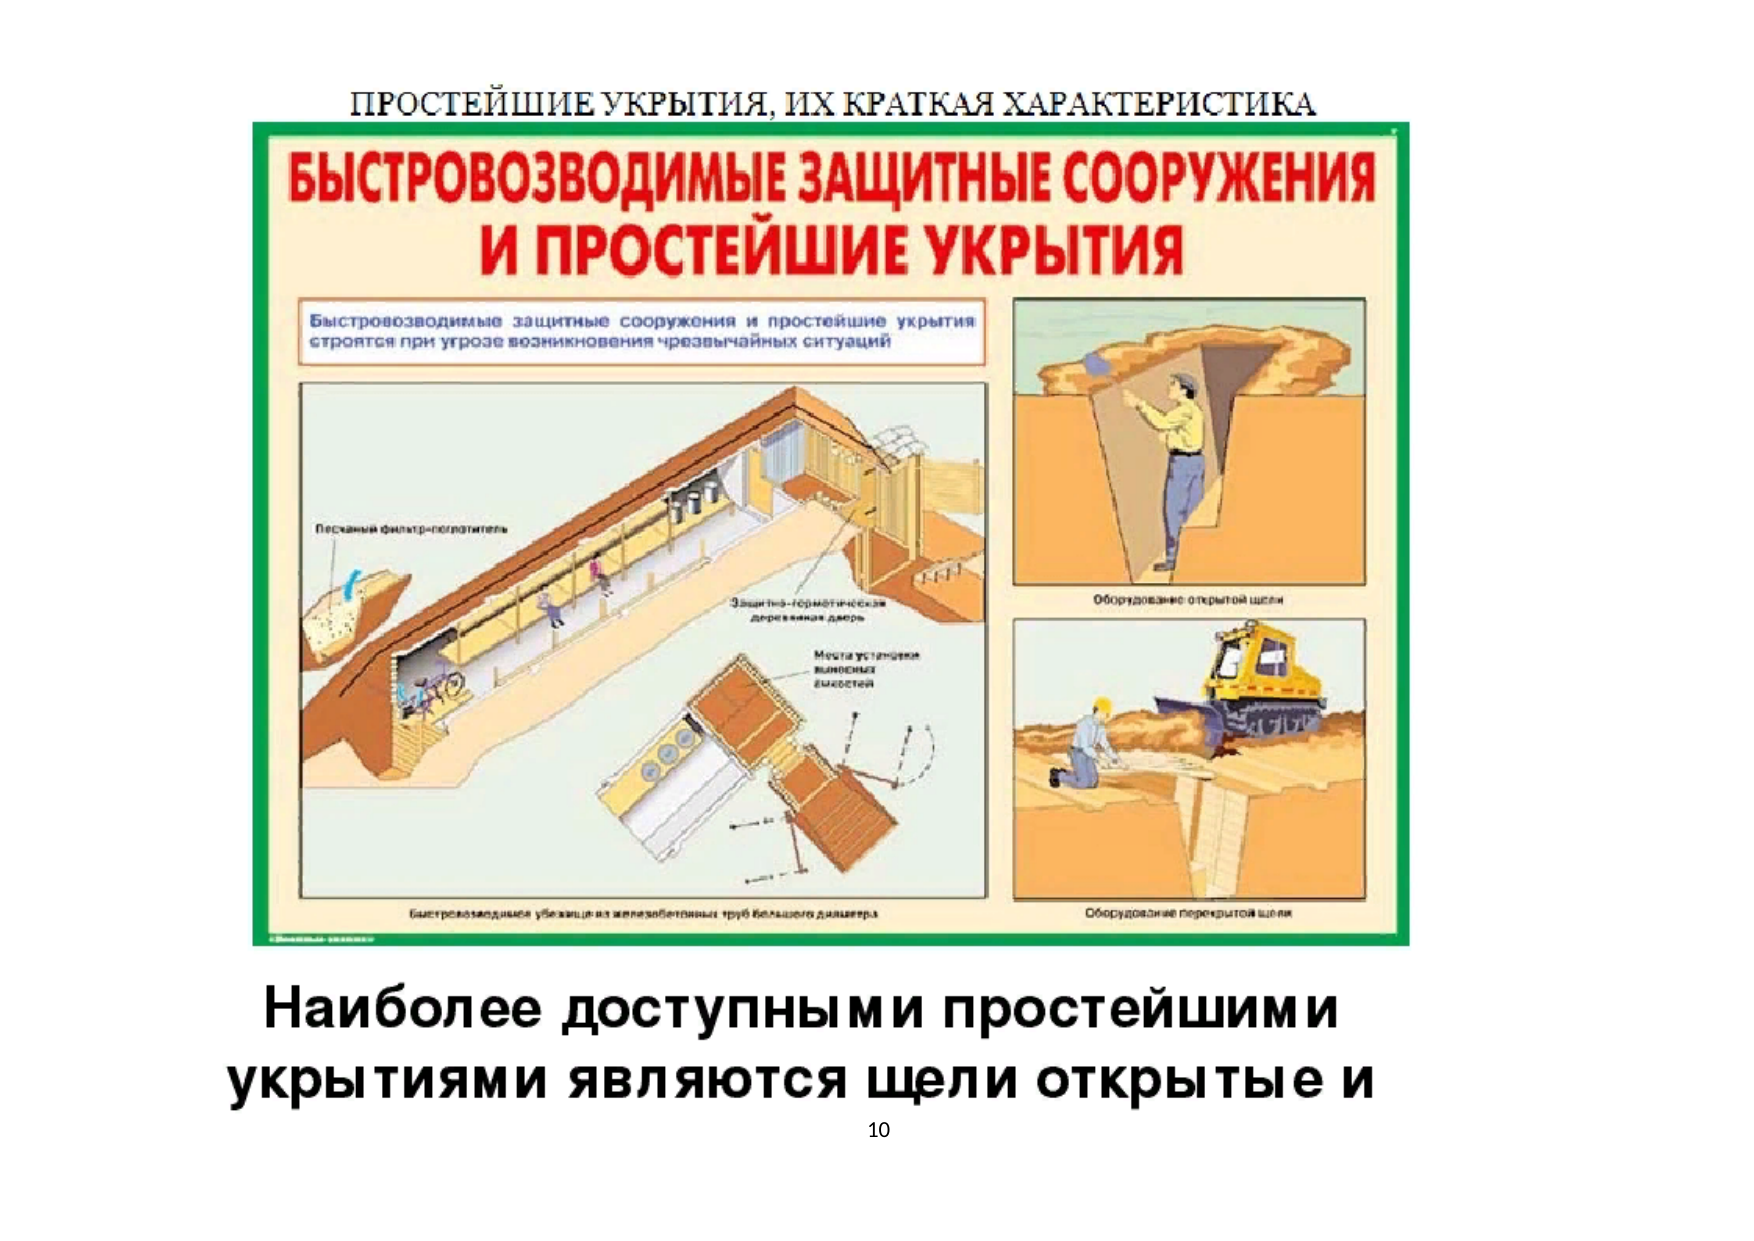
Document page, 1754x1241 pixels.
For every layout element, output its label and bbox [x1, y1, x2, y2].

picture [73, 44, 1574, 1116]
